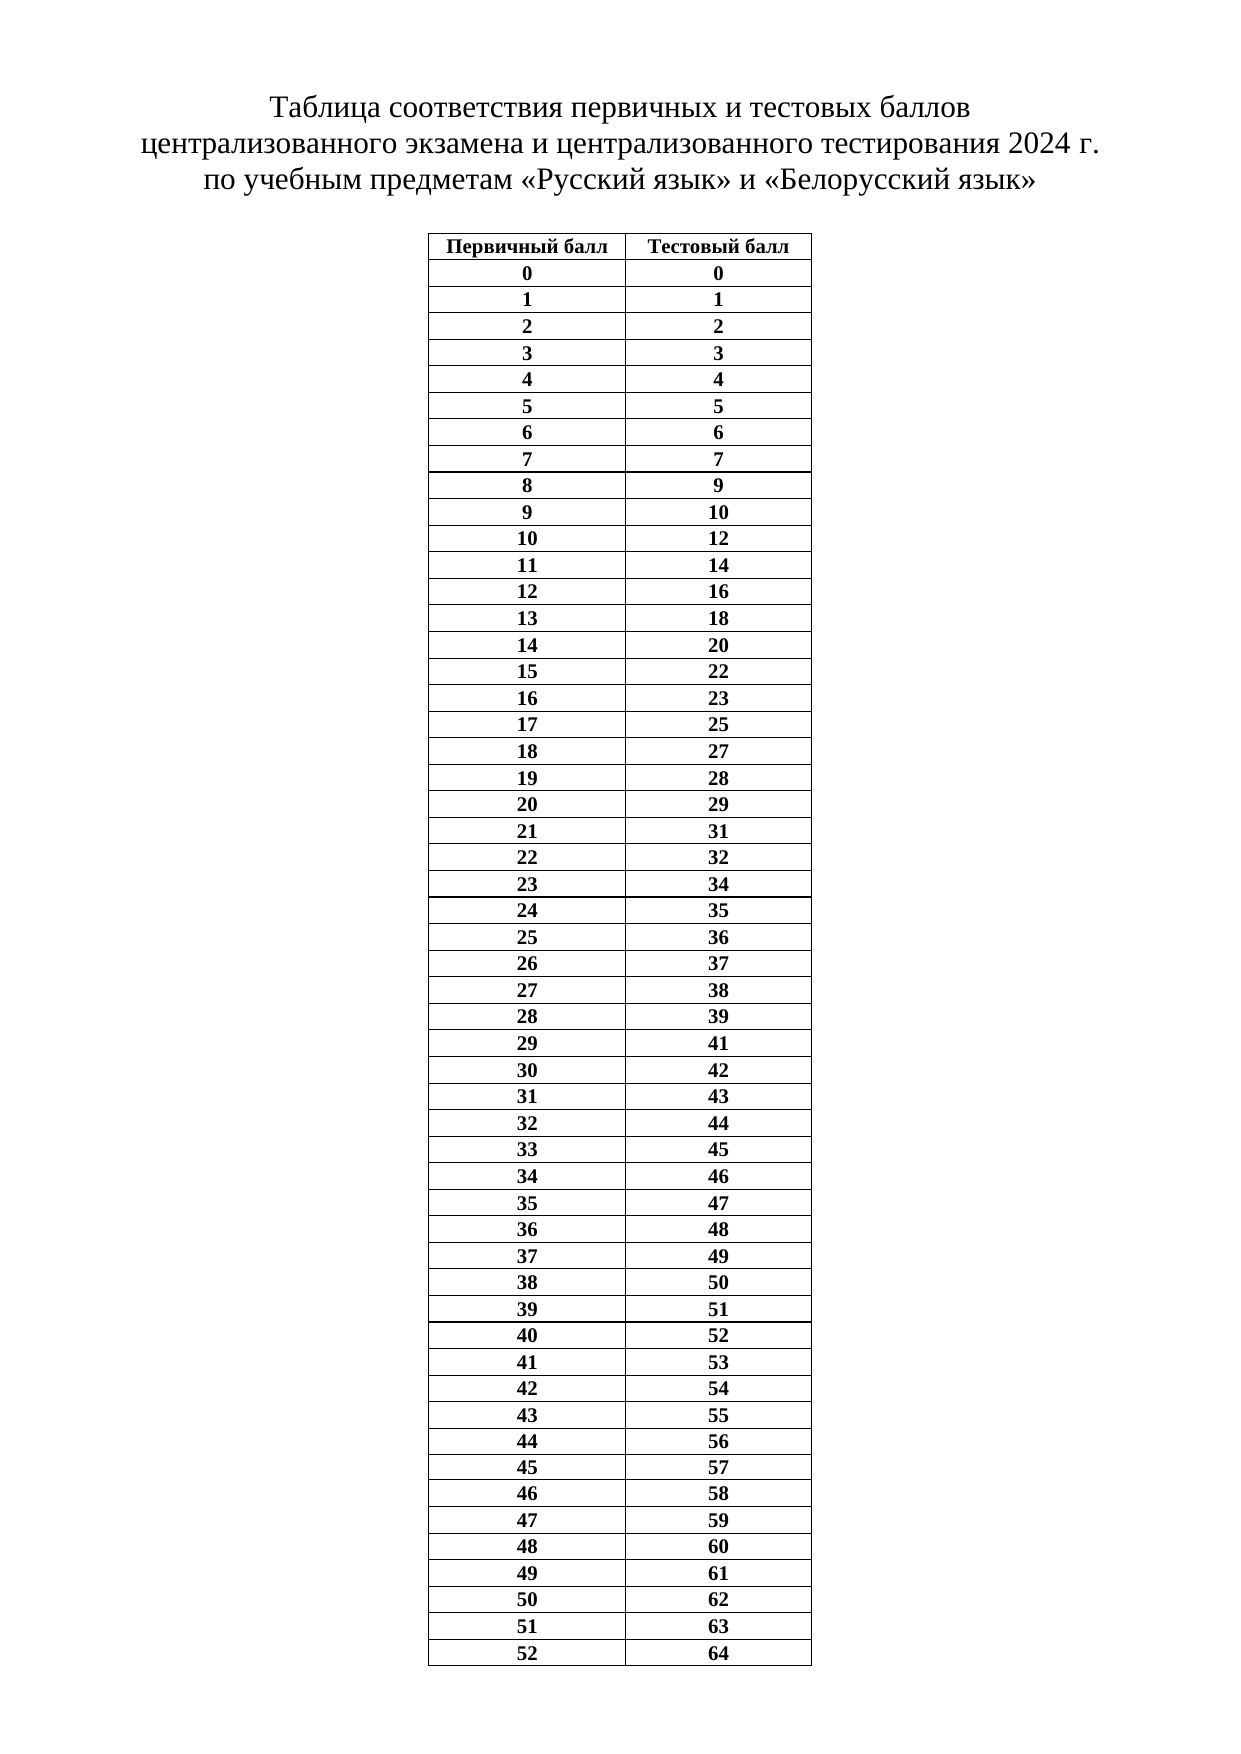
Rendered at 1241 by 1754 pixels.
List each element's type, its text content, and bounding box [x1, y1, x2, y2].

table_cell 3 [626, 340, 811, 365]
table_cell 34 [429, 1163, 625, 1189]
table_cell 52 [626, 1323, 811, 1348]
table_cell 0 [626, 260, 811, 286]
table_cell 36 [626, 924, 811, 949]
table_cell 32 [626, 844, 811, 870]
table_cell 9 [626, 473, 811, 498]
table_cell 20 [429, 791, 625, 817]
table_cell 45 [429, 1455, 625, 1479]
table_cell 58 [626, 1480, 811, 1506]
table_cell 48 [429, 1534, 625, 1559]
table_cell 41 [626, 1030, 811, 1056]
table_cell 44 [429, 1429, 625, 1454]
table_cell 18 [429, 738, 625, 764]
table_cell 32 [429, 1110, 625, 1136]
table_cell 9 [429, 499, 625, 524]
table_cell 42 [429, 1376, 625, 1401]
text Таблица соответствия первичных и тестовых баллов [103, 89, 1137, 124]
table_cell 44 [626, 1110, 811, 1136]
table_cell 5 [429, 393, 625, 418]
table_cell 28 [429, 1004, 625, 1029]
table_cell 40 [429, 1323, 625, 1348]
table_cell 54 [626, 1376, 811, 1401]
table_cell 37 [429, 1243, 625, 1268]
table_cell 47 [429, 1507, 625, 1532]
table_cell 47 [626, 1190, 811, 1215]
table_cell 42 [626, 1057, 811, 1082]
table_cell 21 [429, 818, 625, 843]
table_cell 29 [626, 791, 811, 817]
table_cell 23 [429, 871, 625, 896]
table_cell 16 [626, 579, 811, 604]
table_cell 7 [429, 446, 625, 471]
text централизованного экзамена и централизованного тестирования 2024 г. [103, 124, 1137, 161]
table_cell 18 [626, 605, 811, 631]
table_cell 41 [429, 1349, 625, 1374]
table_cell 36 [429, 1216, 625, 1242]
table_cell 4 [626, 366, 811, 392]
table_cell 50 [429, 1587, 625, 1612]
table_cell 24 [429, 898, 625, 923]
table_cell 63 [626, 1613, 811, 1639]
table_cell 10 [429, 526, 625, 551]
table_cell 49 [429, 1560, 625, 1586]
table_cell 46 [626, 1163, 811, 1189]
table_cell 46 [429, 1480, 625, 1506]
table_cell 2 [626, 313, 811, 339]
table_cell 52 [429, 1640, 625, 1665]
table_cell 45 [626, 1137, 811, 1162]
table_cell 35 [626, 898, 811, 923]
table_cell 15 [429, 659, 625, 684]
table_cell 29 [429, 1030, 625, 1056]
table_cell 3 [429, 340, 625, 365]
table_cell 2 [429, 313, 625, 339]
text по учебным предметам «Русский язык» и «Белорусский язык» [103, 161, 1137, 196]
table_cell 12 [626, 526, 811, 551]
table_cell 28 [626, 765, 811, 790]
table_cell 38 [626, 977, 811, 1003]
table_header Тестовый балл [626, 234, 811, 259]
table_cell 34 [626, 871, 811, 896]
table_cell 1 [429, 287, 625, 312]
table_cell 17 [429, 712, 625, 737]
table_cell 13 [429, 605, 625, 631]
table_cell 48 [626, 1216, 811, 1242]
table_cell 27 [626, 738, 811, 764]
table_cell 19 [429, 765, 625, 790]
table_cell 8 [429, 473, 625, 498]
table_cell 20 [626, 632, 811, 657]
table_cell 39 [429, 1296, 625, 1321]
table_cell 5 [626, 393, 811, 418]
table_cell 10 [626, 499, 811, 524]
table_cell 4 [429, 366, 625, 392]
table_cell 26 [429, 951, 625, 976]
table_cell 16 [429, 685, 625, 711]
table_cell 51 [429, 1613, 625, 1639]
table_cell 50 [626, 1269, 811, 1295]
table_cell 51 [626, 1296, 811, 1321]
table_cell 38 [429, 1269, 625, 1295]
table_cell 61 [626, 1560, 811, 1586]
table_cell 56 [626, 1429, 811, 1454]
table_cell 60 [626, 1534, 811, 1559]
table_cell 22 [626, 659, 811, 684]
table_cell 1 [626, 287, 811, 312]
table_cell 57 [626, 1455, 811, 1479]
table_cell 62 [626, 1587, 811, 1612]
table_cell 49 [626, 1243, 811, 1268]
table_cell 53 [626, 1349, 811, 1374]
table_cell 30 [429, 1057, 625, 1082]
table_cell 43 [626, 1084, 811, 1109]
table_cell 59 [626, 1507, 811, 1532]
table_cell 33 [429, 1137, 625, 1162]
table_cell 6 [626, 419, 811, 445]
table_cell 31 [429, 1084, 625, 1109]
table_cell 25 [626, 712, 811, 737]
table_cell 14 [429, 632, 625, 657]
table_cell 43 [429, 1402, 625, 1428]
table_header Первичный балл [429, 234, 625, 259]
table_cell 35 [429, 1190, 625, 1215]
table_cell 0 [429, 260, 625, 286]
table_cell 37 [626, 951, 811, 976]
table_cell 39 [626, 1004, 811, 1029]
table_cell 64 [626, 1640, 811, 1665]
table_cell 11 [429, 552, 625, 578]
table_cell 23 [626, 685, 811, 711]
table_cell 22 [429, 844, 625, 870]
table_cell 55 [626, 1402, 811, 1428]
table_cell 31 [626, 818, 811, 843]
table_cell 7 [626, 446, 811, 471]
table_cell 6 [429, 419, 625, 445]
table_cell 14 [626, 552, 811, 578]
table_cell 27 [429, 977, 625, 1003]
table_cell 25 [429, 924, 625, 949]
table_cell 12 [429, 579, 625, 604]
